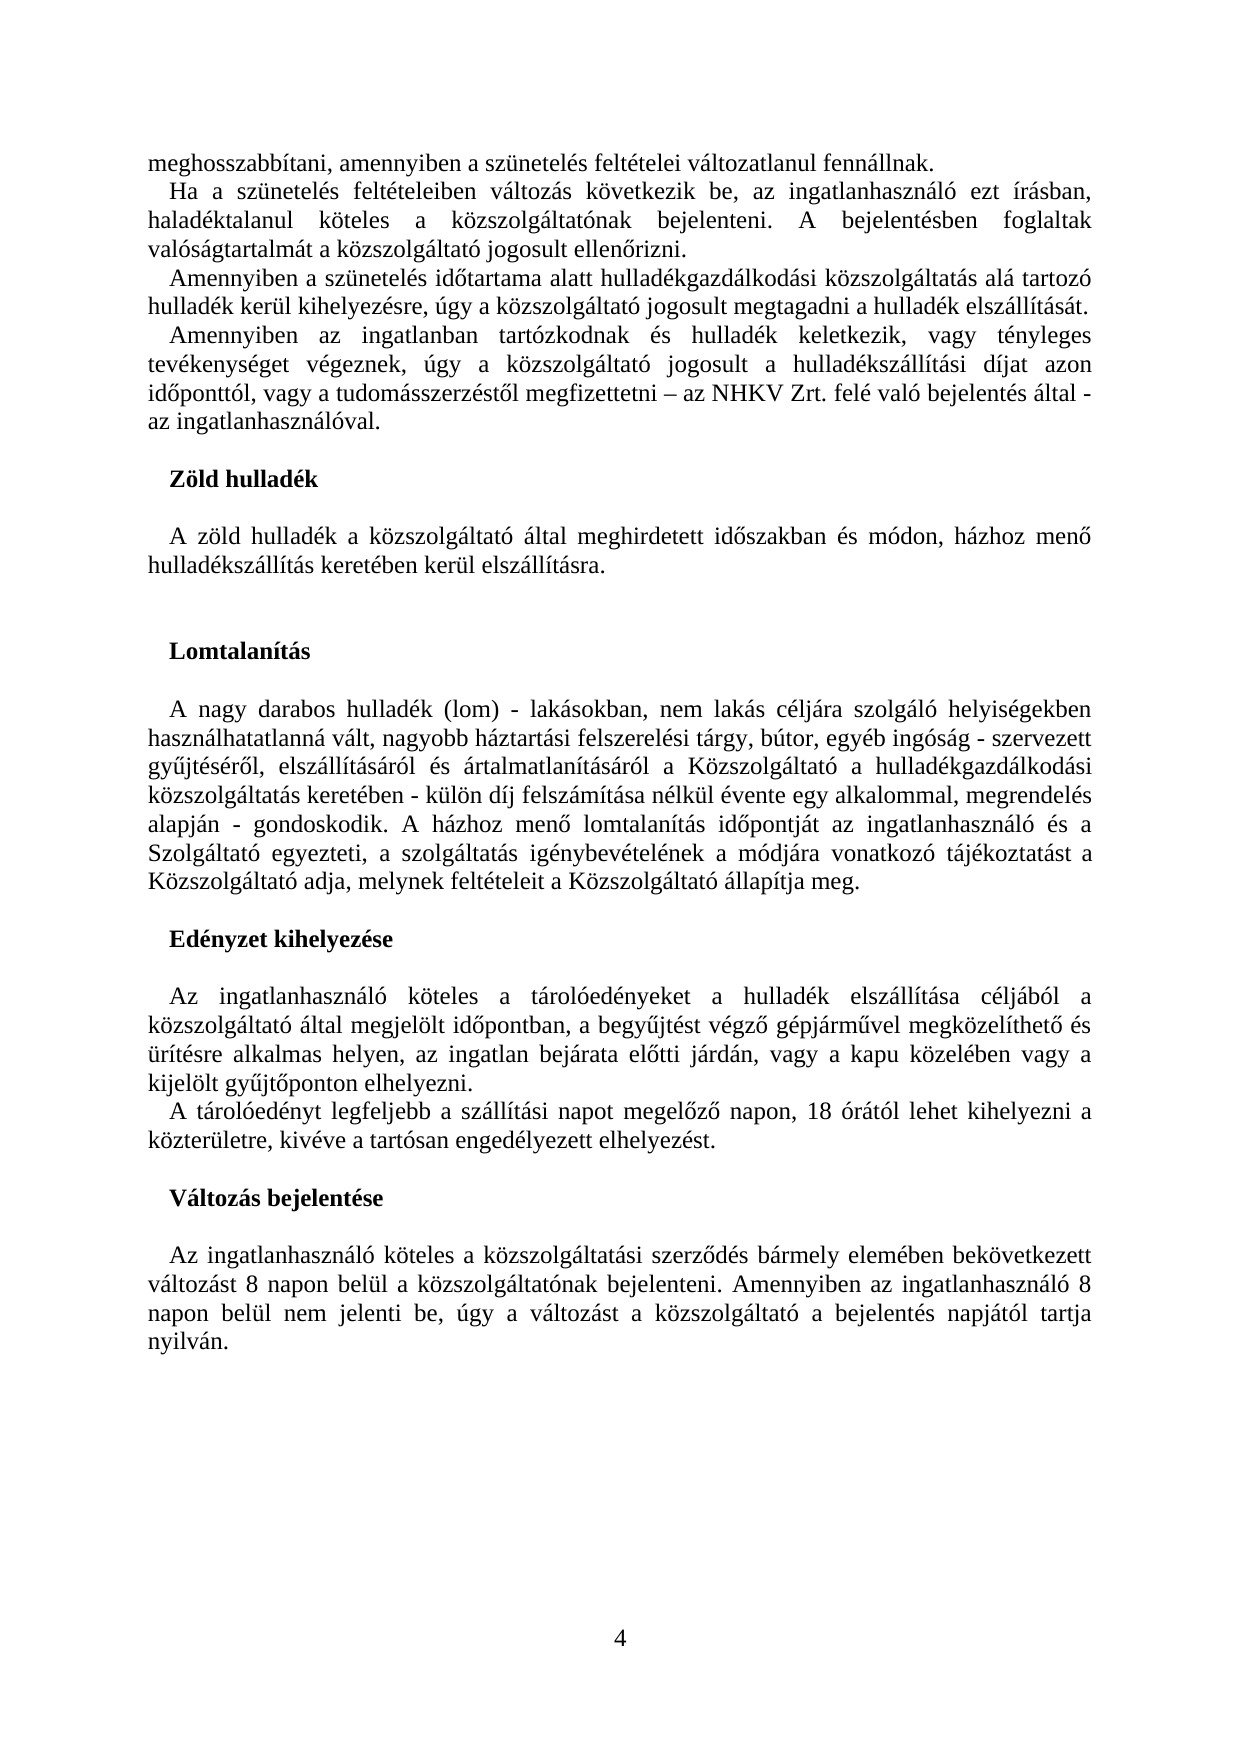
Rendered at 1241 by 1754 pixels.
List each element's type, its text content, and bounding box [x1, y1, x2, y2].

text Zöld hulladék [148, 464, 1093, 493]
text Amennyiben a szünetelés időtartama alatt hulladékgazdálkodási közszolgáltatás alá tartozó hulladék kerül kihelyezésre, úgy a közszolgáltató jogosult megtagadni a hulladék elszállítását. [148, 263, 1093, 320]
text Lomtalanítás [148, 636, 1093, 665]
text Edényzet kihelyezése [148, 924, 1093, 953]
text Ha a szünetelés feltételeiben változás következik be, az ingatlanhasználó ezt írásban, haladéktalanul köteles a közszolgáltatónak bejelenteni. A bejelentésben foglaltak valóságtartalmát a közszolgáltató jogosult ellenőrizni. [148, 176, 1093, 263]
text A nagy darabos hulladék (lom) - lakásokban, nem lakás céljára szolgáló helyiségekben használhatatlanná vált, nagyobb háztartási felszerelési tárgy, bútor, egyéb ingóság - szervezett gyűjtéséről, elszállításáról és ártalmatlanításáról a Közszolgáltató a hulladékgazdálkodási közszolgáltatás keretében - külön díj felszámítása nélkül évente egy alkalommal, megrendelés alapján - gondoskodik. A házhoz menő lomtalanítás időpontját az ingatlanhasználó és a Szolgáltató egyezteti, a szolgáltatás igénybevételének a módjára vonatkozó tájékoztatást a Közszolgáltató adja, melynek feltételeit a Közszolgáltató állapítja meg. [148, 694, 1093, 895]
text Amennyiben az ingatlanban tartózkodnak és hulladék keletkezik, vagy tényleges tevékenységet végeznek, úgy a közszolgáltató jogosult a hulladékszállítási díjat azon időponttól, vagy a tudomásszerzéstől megfizettetni – az NHKV Zrt. felé való bejelentés által - az ingatlanhasználóval. [148, 320, 1093, 435]
text A tárolóedényt legfeljebb a szállítási napot megelőző napon, 18 órától lehet kihelyezni a közterületre, kivéve a tartósan engedélyezett elhelyezést. [148, 1096, 1093, 1154]
text Változás bejelentése [148, 1183, 1093, 1211]
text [148, 148, 1093, 176]
text Az ingatlanhasználó köteles a közszolgáltatási szerződés bármely elemében bekövetkezett változást 8 napon belül a közszolgáltatónak bejelenteni. Amennyiben az ingatlanhasználó 8 napon belül nem jelenti be, úgy a változást a közszolgáltató a bejelentés napjától tartja nyilván. [148, 1240, 1093, 1355]
text A zöld hulladék a közszolgáltató által meghirdetett időszakban és módon, házhoz menő hulladékszállítás keretében kerül elszállításra. [148, 521, 1093, 579]
text Az ingatlanhasználó köteles a tárolóedényeket a hulladék elszállítása céljából a közszolgáltató által megjelölt időpontban, a begyűjtést végző gépjárművel megközelíthető és ürítésre alkalmas helyen, az ingatlan bejárata előtti járdán, vagy a kapu közelében vagy a kijelölt gyűjtőponton elhelyezni. [148, 981, 1093, 1096]
